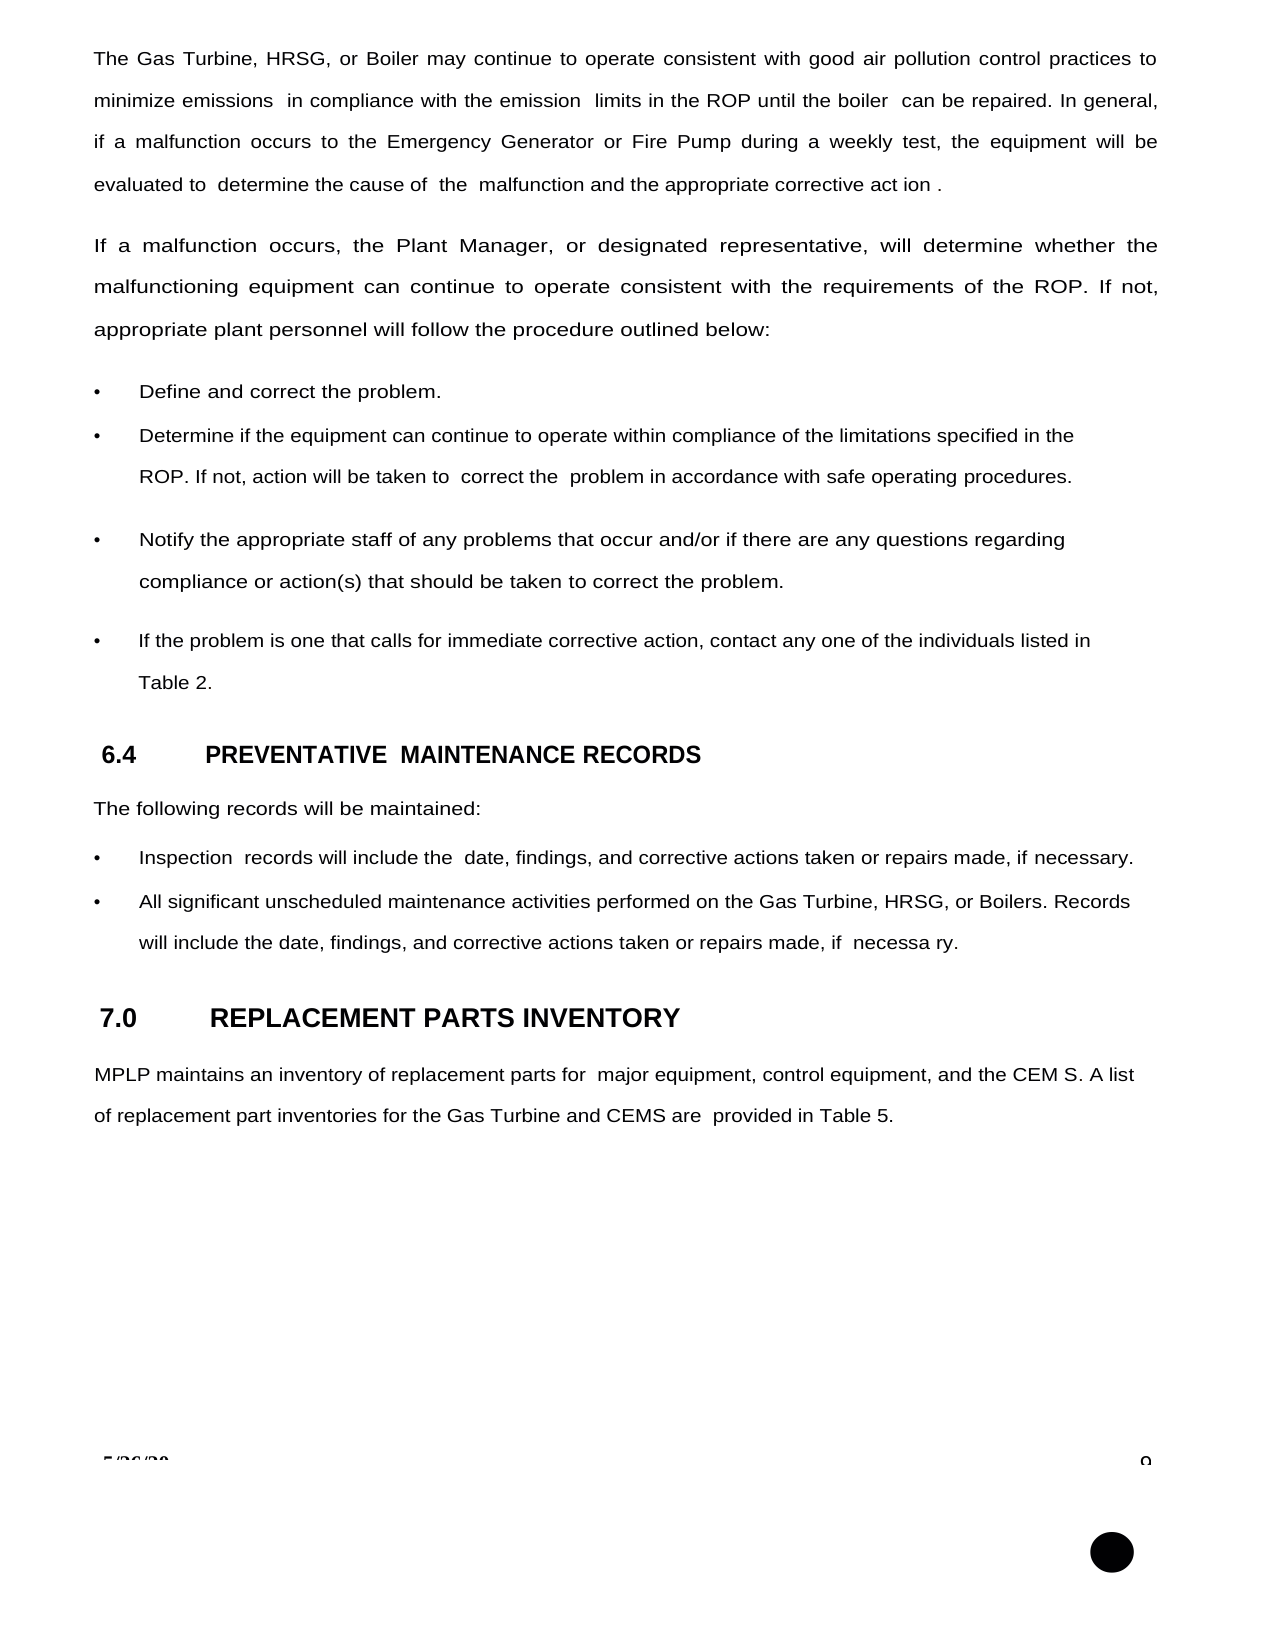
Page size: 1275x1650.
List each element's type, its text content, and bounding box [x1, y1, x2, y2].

text The Gas Turbine, HRSG, or Boiler may continue to operate consistent with good air pollution control practices to minimize emissions in compliance with the emission limits in the ROP until the boiler can be repaired. In general, if a malfunction occurs to the Emergency Generator or Fire Pump during a weekly test, the equipment will be evaluated to determine the cause of the malfunction and the appropriate corrective act ion . [93, 47, 1159, 195]
list Notify the appropriate staff of any problems that occur and/or if there are any questions regarding compliance or action(s) that should be taken to correct the problem. [93, 529, 1156, 592]
list Determine if the equipment can continue to operate within compliance of the limitations specified in the ROP. If not, action will be taken to correct the problem in accordance with safe operating procedures. [93, 425, 1113, 488]
text The following records will be maintained: [93, 798, 1171, 819]
text MPLP maintains an inventory of replacement parts for major equipment, control equipment, and the CEM S. A list of replacement part inventories for the Gas Turbine and CEMS are provided in Table 5. [94, 1063, 1146, 1127]
list Define and correct the problem. [93, 381, 1171, 402]
subtitle PREVENTATIVE MAINTENANCE RECORDS [101, 740, 1171, 769]
text 7.0 REPLACEMENT PARTS INVENTORY [99, 1002, 1171, 1034]
list If the problem is one that calls for immediate corrective action, contact any one of the individuals listed in Table 2. [93, 629, 1123, 693]
list Inspection records will include the date, findings, and corrective actions taken or repairs made, if necessary. [93, 846, 1171, 868]
list All significant unscheduled maintenance activities performed on the Gas Turbine, HRSG, or Boilers. Records will include the date, findings, and corrective actions taken or repairs made, if necessa ry. [93, 890, 1136, 953]
text If a malfunction occurs, the Plant Manager, or designated representative, will determine whether the malfunctioning equipment can continue to operate consistent with the requirements of the ROP. If not, appropriate plant personnel will follow the procedure outlined below: [94, 234, 1159, 340]
